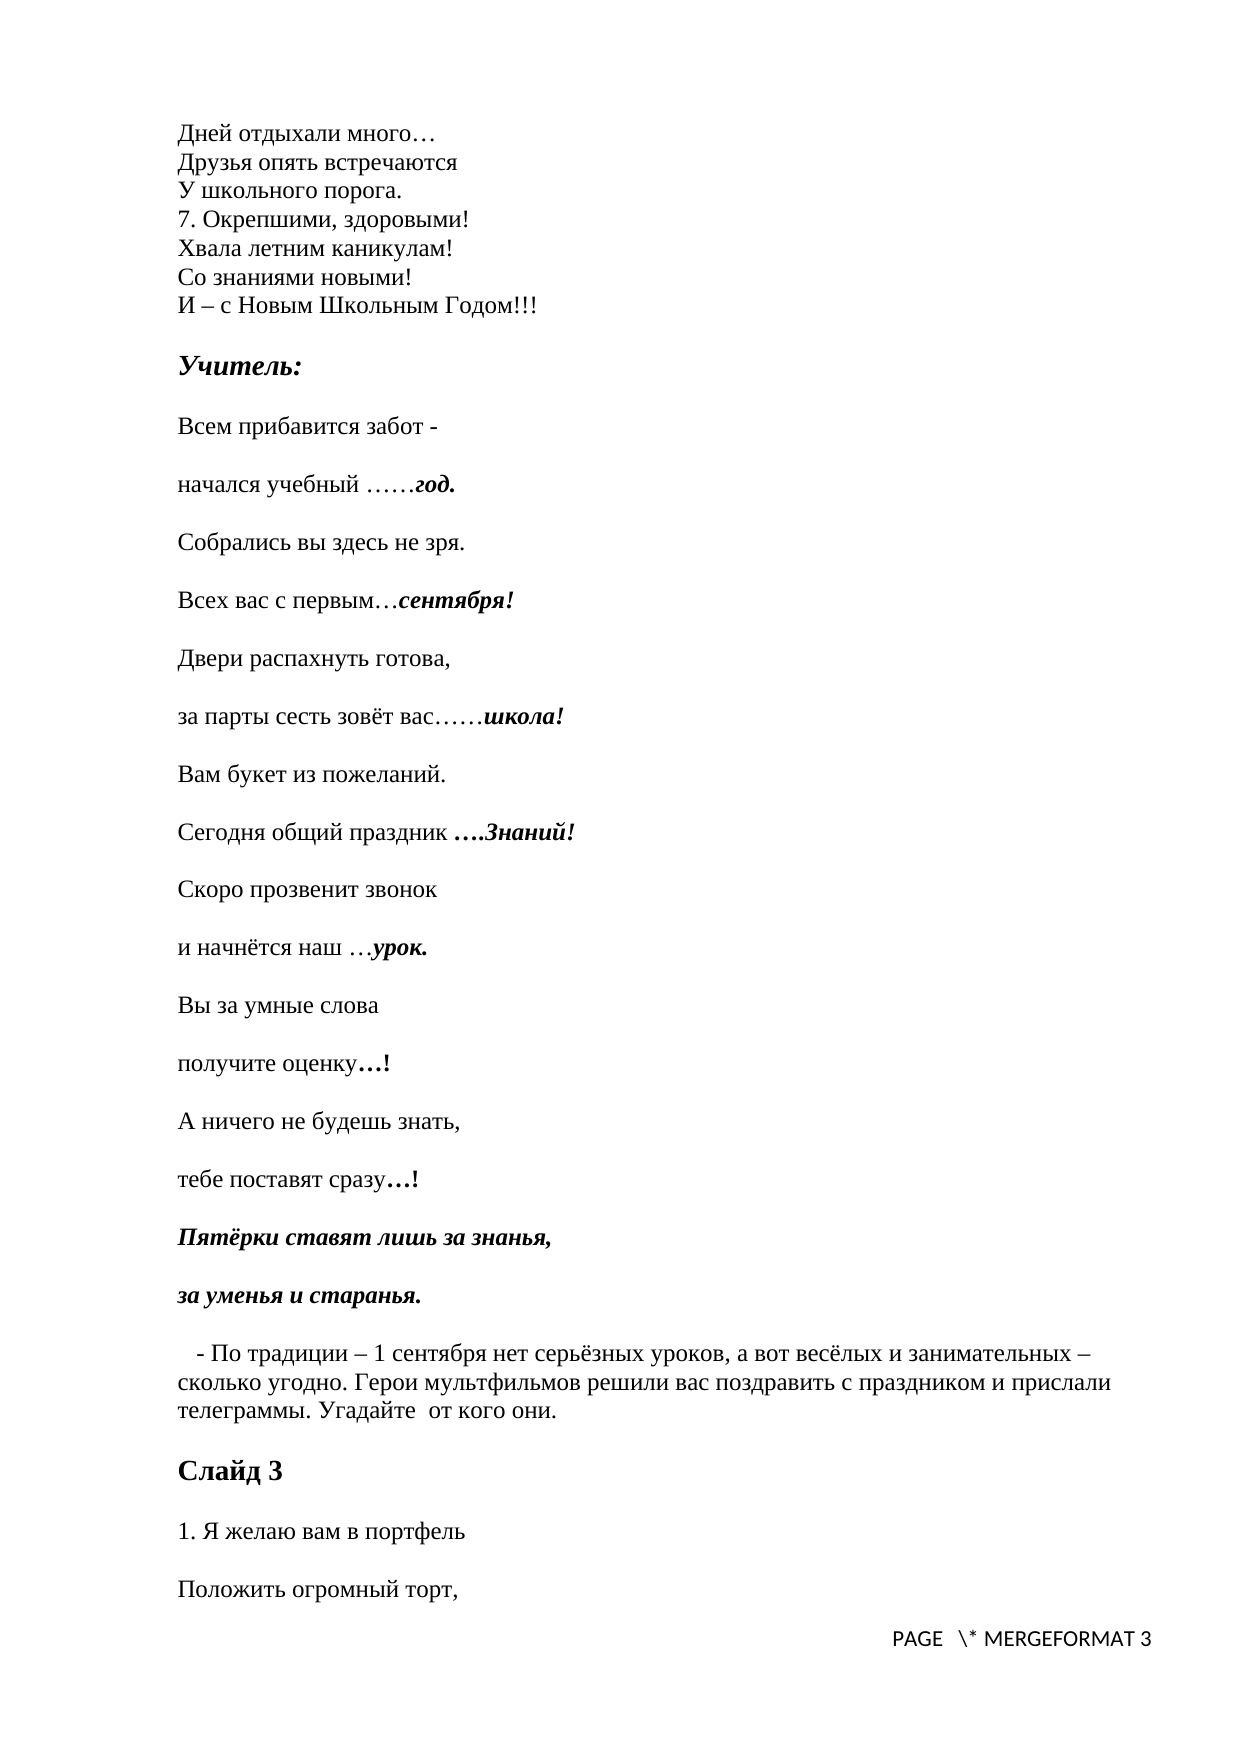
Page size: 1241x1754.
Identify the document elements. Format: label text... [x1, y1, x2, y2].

text 1. Я желаю вам в портфель [177, 1516, 1152, 1545]
text за парты сесть зовёт вас……школа! [177, 701, 1152, 729]
text Собрались вы здесь не зря. [177, 527, 1152, 556]
text Вам букет из пожеланий. [177, 759, 1152, 787]
text за уменья и старанья. [177, 1280, 1152, 1309]
text Слайд 3 [177, 1453, 1152, 1487]
text Всем прибавится забот - [177, 411, 1152, 440]
text Пятёрки ставят лишь за знанья, [177, 1222, 1152, 1251]
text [177, 118, 1152, 319]
text получите оценку…! [177, 1048, 1152, 1077]
text Всех вас с первым…сентября! [177, 585, 1152, 614]
text Учитель: [177, 348, 1152, 382]
text Положить огромный торт, [177, 1574, 1152, 1603]
text - По традиции – 1 сентября нет серьёзных уроков, а вот весёлых и занимательных – сколько угодно. Герои мультфильмов решили вас поздравить с праздником и прислали телеграммы. Угадайте от кого они. [177, 1338, 1152, 1424]
text начался учебный ……год. [177, 469, 1152, 498]
text А ничего не будешь знать, [177, 1106, 1152, 1135]
text тебе поставят сразу…! [177, 1164, 1152, 1193]
text Вы за умные слова [177, 990, 1152, 1019]
text Двери распахнуть готова, [177, 643, 1152, 672]
text Скоро прозвенит звонок [177, 874, 1152, 903]
text и начнётся наш …урок. [177, 932, 1152, 961]
text Сегодня общий праздник ….Знаний! [177, 817, 1152, 845]
